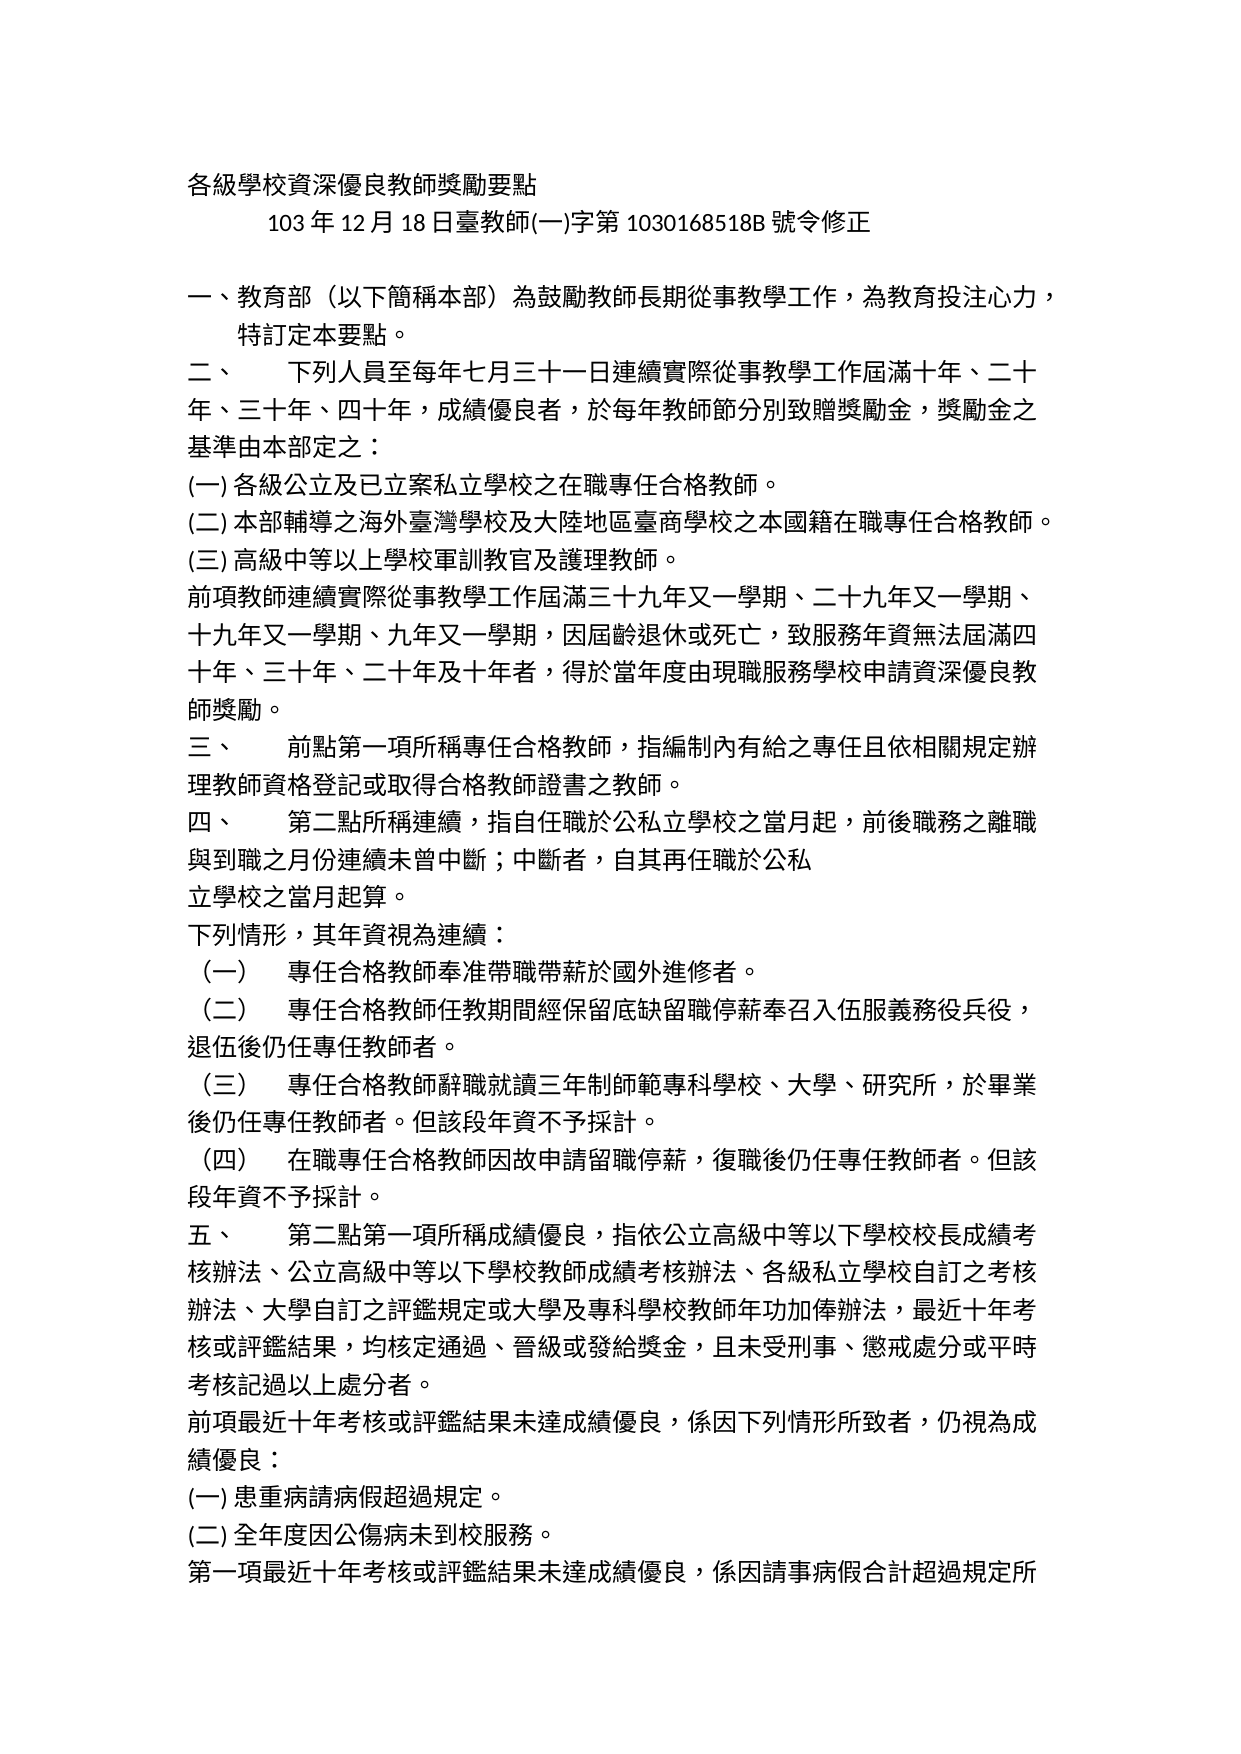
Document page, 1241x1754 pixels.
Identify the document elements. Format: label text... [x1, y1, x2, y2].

text 103年12月18日臺教師(一)字第1030168518B號令修正 [187, 202, 1053, 239]
text 二、 下列人員至每年七月三十一日連續實際從事教學工作屆滿十年、二十年、三十年、四十年，成績優良者，於每年教師節分別致贈獎勵金，獎勵金之基準由本部定之： [187, 352, 1053, 464]
text 三、 前點第一項所稱專任合格教師，指編制內有給之專任且依相關規定辦理教師資格登記或取得合格教師證書之教師。 [187, 727, 1053, 802]
text 四、 第二點所稱連續，指自任職於公私立學校之當月起，前後職務之離職與到職之月份連續未曾中斷；中斷者，自其再任職於公私 [187, 802, 1053, 877]
text 下列情形，其年資視為連續： [187, 914, 1053, 952]
text 前項教師連續實際從事教學工作屆滿三十九年又一學期、二十九年又一學期、十九年又一學期、九年又一學期，因屆齡退休或死亡，致服務年資無法屆滿四十年、三十年、二十年及十年者，得於當年度由現職服務學校申請資深優良教師獎勵。 [187, 577, 1053, 727]
text (三) 高級中等以上學校軍訓教官及護理教師。 [187, 539, 1053, 577]
text (二) 本部輔導之海外臺灣學校及大陸地區臺商學校之本國籍在職專任合格教師。 [187, 502, 1053, 539]
text 一、教育部（以下簡稱本部）為鼓勵教師長期從事教學工作，為教育投注心力，特訂定本要點。 [187, 277, 1053, 352]
text （四） 在職專任合格教師因故申請留職停薪，復職後仍任專任教師者。但該段年資不予採計。 [187, 1139, 1053, 1214]
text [187, 1552, 1053, 1589]
text 立學校之當月起算。 [187, 877, 1053, 914]
text (二) 全年度因公傷病未到校服務。 [187, 1514, 1053, 1552]
text 各級學校資深優良教師獎勵要點 [187, 164, 1053, 202]
text (一) 患重病請病假超過規定。 [187, 1477, 1053, 1514]
text （一） 專任合格教師奉准帶職帶薪於國外進修者。 [187, 952, 1053, 989]
text （三） 專任合格教師辭職就讀三年制師範專科學校、大學、研究所，於畢業後仍任專任教師者。但該段年資不予採計。 [187, 1064, 1053, 1139]
text 前項最近十年考核或評鑑結果未達成績優良，係因下列情形所致者，仍視為成績優良： [187, 1402, 1053, 1477]
text （二） 專任合格教師任教期間經保留底缺留職停薪奉召入伍服義務役兵役，退伍後仍任專任教師者。 [187, 989, 1053, 1064]
text 五、 第二點第一項所稱成績優良，指依公立高級中等以下學校校長成績考核辦法、公立高級中等以下學校教師成績考核辦法、各級私立學校自訂之考核辦法、大學自訂之評鑑規定或大學及專科學校教師年功加俸辦法，最近十年考核或評鑑結果，均核定通過、晉級或發給獎金，且未受刑事、懲戒處分或平時考核記過以上處分者。 [187, 1214, 1053, 1402]
text (一) 各級公立及已立案私立學校之在職專任合格教師。 [187, 464, 1053, 502]
